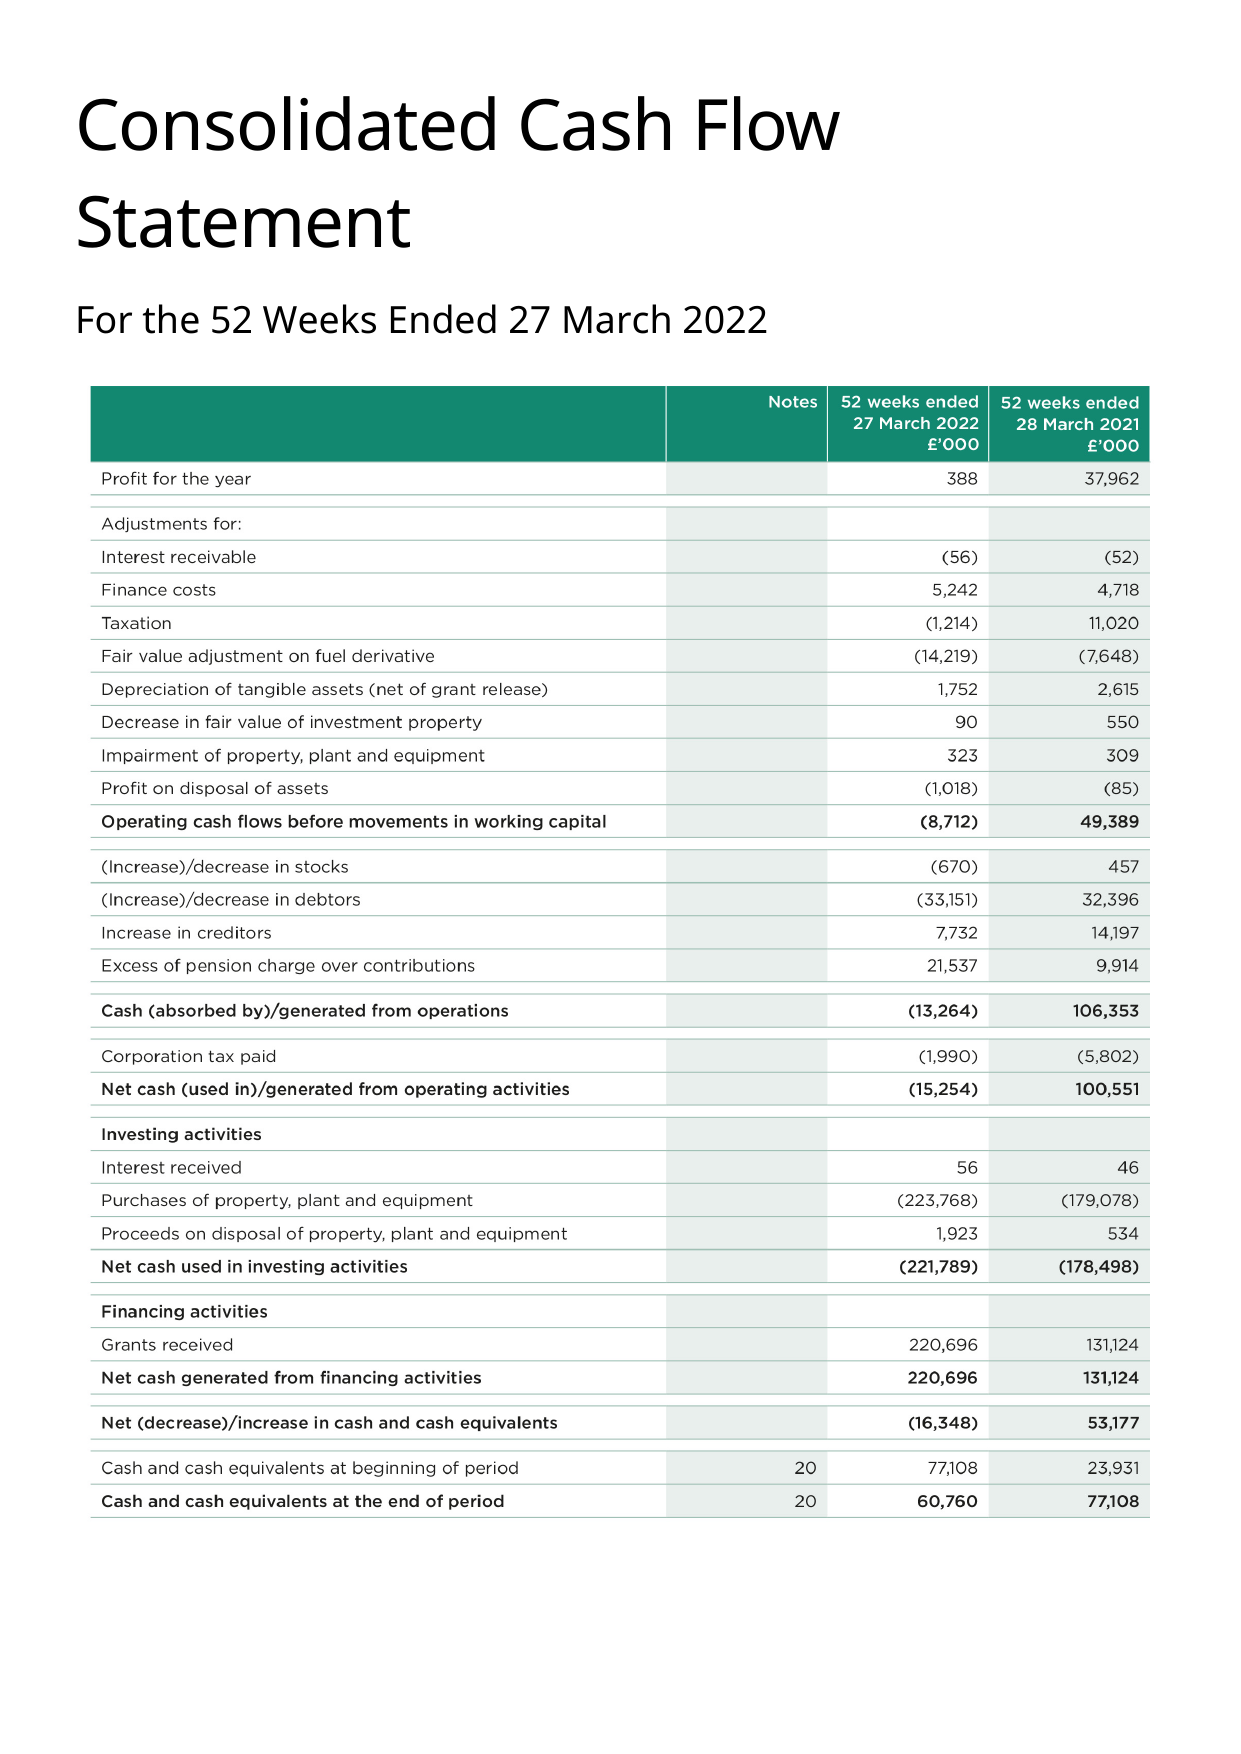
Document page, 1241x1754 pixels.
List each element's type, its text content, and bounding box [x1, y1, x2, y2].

title Consolidated Cash Flow Statement [75, 75, 1165, 268]
picture [75, 374, 1166, 1535]
subtitle For the 52 Weeks Ended 27 March 2022 [75, 293, 1165, 344]
